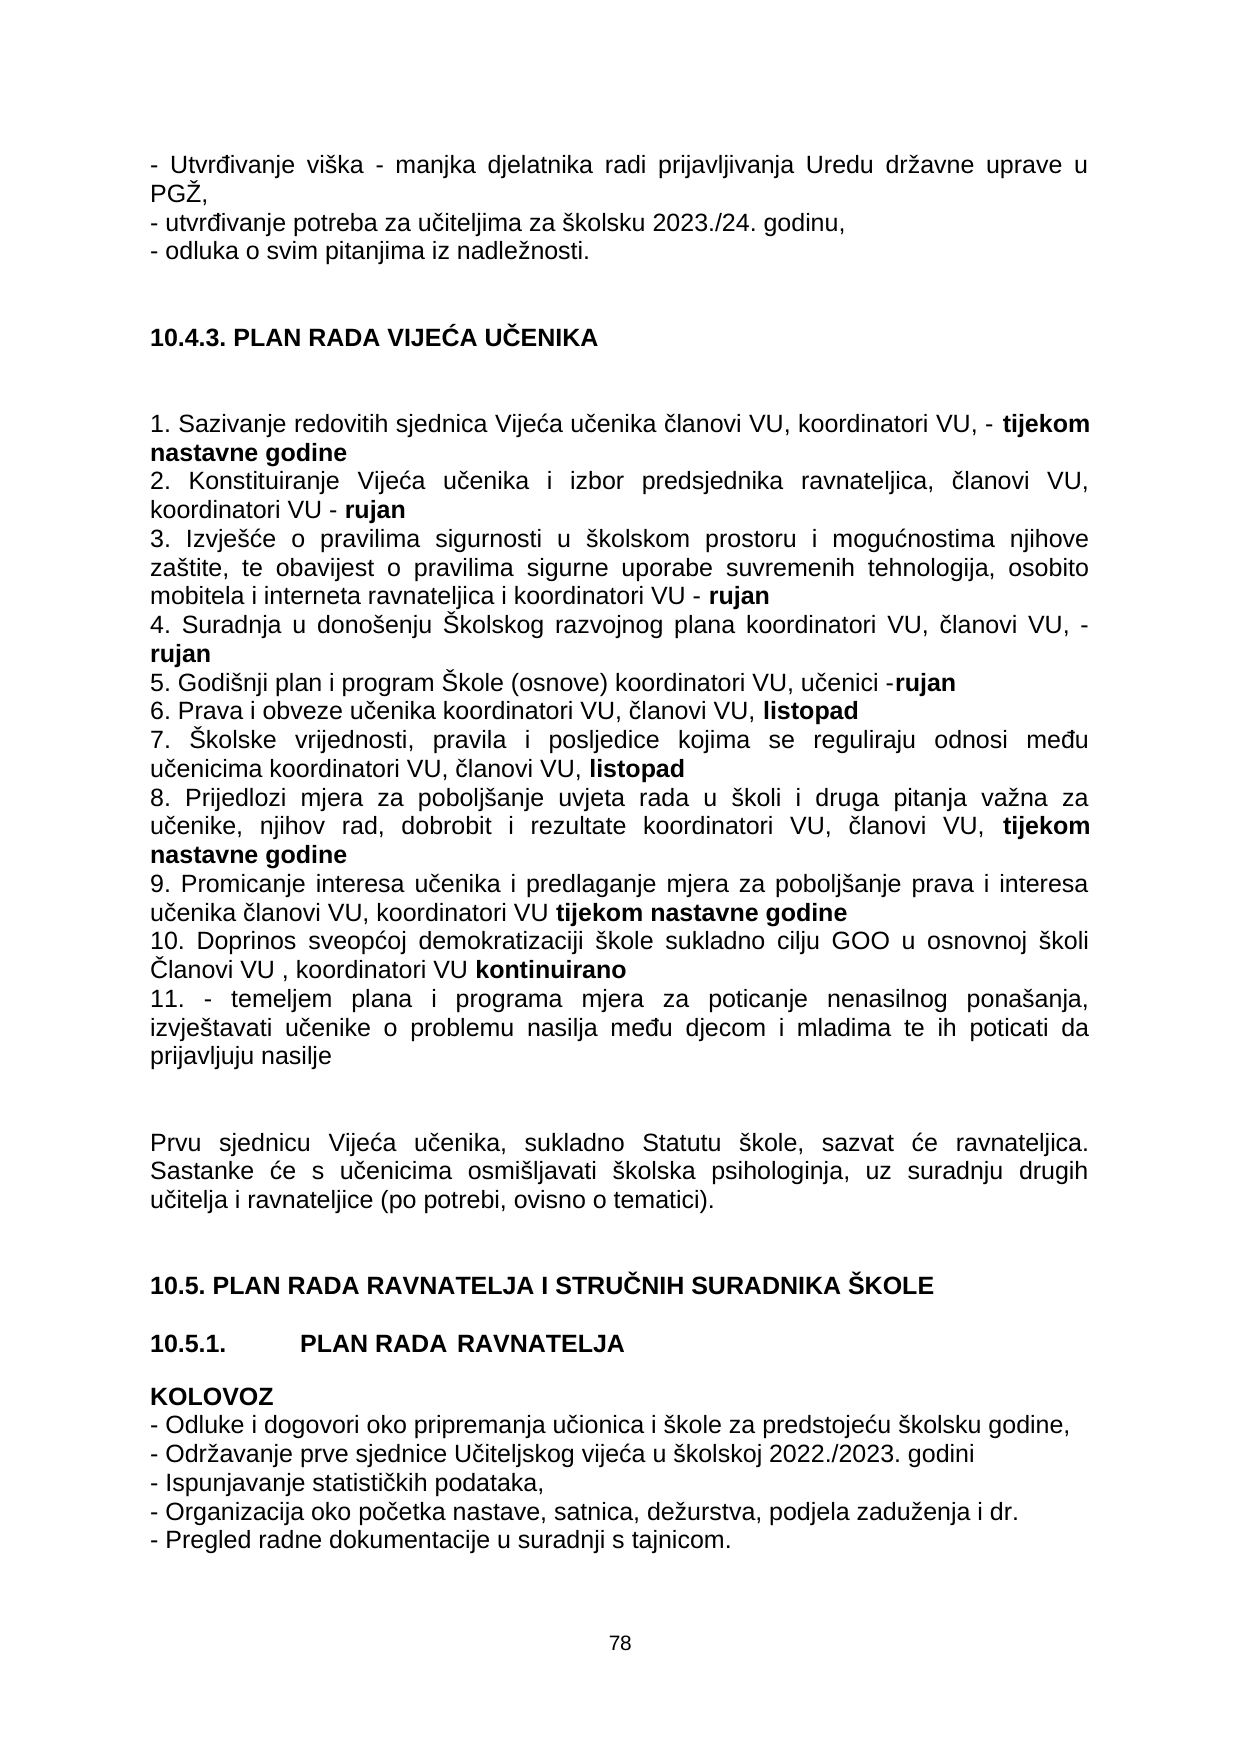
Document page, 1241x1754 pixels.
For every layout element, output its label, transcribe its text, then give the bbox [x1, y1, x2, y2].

text 10.4.3. PLAN RADA VIJEĆA UČENIKA [150, 322, 1090, 351]
text 7. Školske vrijednosti, pravila i posljedice kojima se reguliraju odnosi među učenicima koordinatori VU, članovi VU, listopad [150, 725, 1090, 782]
text - Utvrđivanje viška - manjka djelatnika radi prijavljivanja Uredu državne uprave u PGŽ, [150, 150, 1090, 207]
text 1. Sazivanje redovitih sjednica Vijeća učenika članovi VU, koordinatori VU, - tijekom nastavne godine [150, 409, 1090, 466]
text - odluka o svim pitanjima iz nadležnosti. [150, 236, 1090, 265]
text 6. Prava i obveze učenika koordinatori VU, članovi VU, listopad [150, 696, 1090, 725]
text 5. Godišnji plan i program Škole (osnove) koordinatori VU, učenici -rujan [150, 667, 1090, 696]
text 3. Izvješće o pravilima sigurnosti u školskom prostoru i mogućnostima njihove zaštite, te obavijest o pravilima sigurne uporabe suvremenih tehnologija, osobito mobitela i interneta ravnateljica i koordinatori VU - rujan [150, 524, 1090, 610]
text 9. Promicanje interesa učenika i predlaganje mjera za poboljšanje prava i interesa učenika članovi VU, koordinatori VU tijekom nastavne godine [150, 869, 1090, 926]
text 10.5. PLAN RADA RAVNATELJA I STRUČNIH SURADNIKA ŠKOLE [150, 1271, 1090, 1300]
text 11. - temeljem plana i programa mjera za poticanje nenasilnog ponašanja, izvještavati učenike o problemu nasilja među djecom i mladima te ih poticati da prijavljuju nasilje [150, 984, 1090, 1070]
text - utvrđivanje potreba za učiteljima za školsku 2023./24. godinu, [150, 207, 1090, 236]
text 8. Prijedlozi mjera za poboljšanje uvjeta rada u školi i druga pitanja važna za učenike, njihov rad, dobrobit i rezultate koordinatori VU, članovi VU, tijekom nastavne godine [150, 782, 1090, 869]
text - Ispunjavanje statističkih podataka, [150, 1468, 1090, 1496]
text Prvu sjednicu Vijeća učenika, sukladno Statutu škole, sazvat će ravnateljica. Sastanke će s učenicima osmišljavati školska psihologinja, uz suradnju drugih učitelja i ravnateljice (po potrebi, ovisno o tematici). [150, 1127, 1090, 1214]
text - Održavanje prve sjednice Učiteljskog vijeća u školskoj 2022./2023. godini [150, 1439, 1090, 1468]
text 2. Konstituiranje Vijeća učenika i izbor predsjednika ravnateljica, članovi VU, koordinatori VU - rujan [150, 466, 1090, 524]
text 10.5.1. PLAN RADA RAVNATELJA [150, 1329, 1090, 1357]
text - Organizacija oko početka nastave, satnica, dežurstva, podjela zaduženja i dr. [150, 1496, 1090, 1525]
text - Odluke i dogovori oko pripremanja učionica i škole za predstojeću školsku godine, [150, 1410, 1090, 1439]
text 4. Suradnja u donošenju Školskog razvojnog plana koordinatori VU, članovi VU, - rujan [150, 610, 1090, 667]
text - Pregled radne dokumentacije u suradnji s tajnicom. [150, 1525, 1090, 1554]
text 10. Doprinos sveopćoj demokratizaciji škole sukladno cilju GOO u osnovnoj školi Članovi VU , koordinatori VU kontinuirano [150, 926, 1090, 984]
text KOLOVOZ [150, 1381, 1090, 1410]
